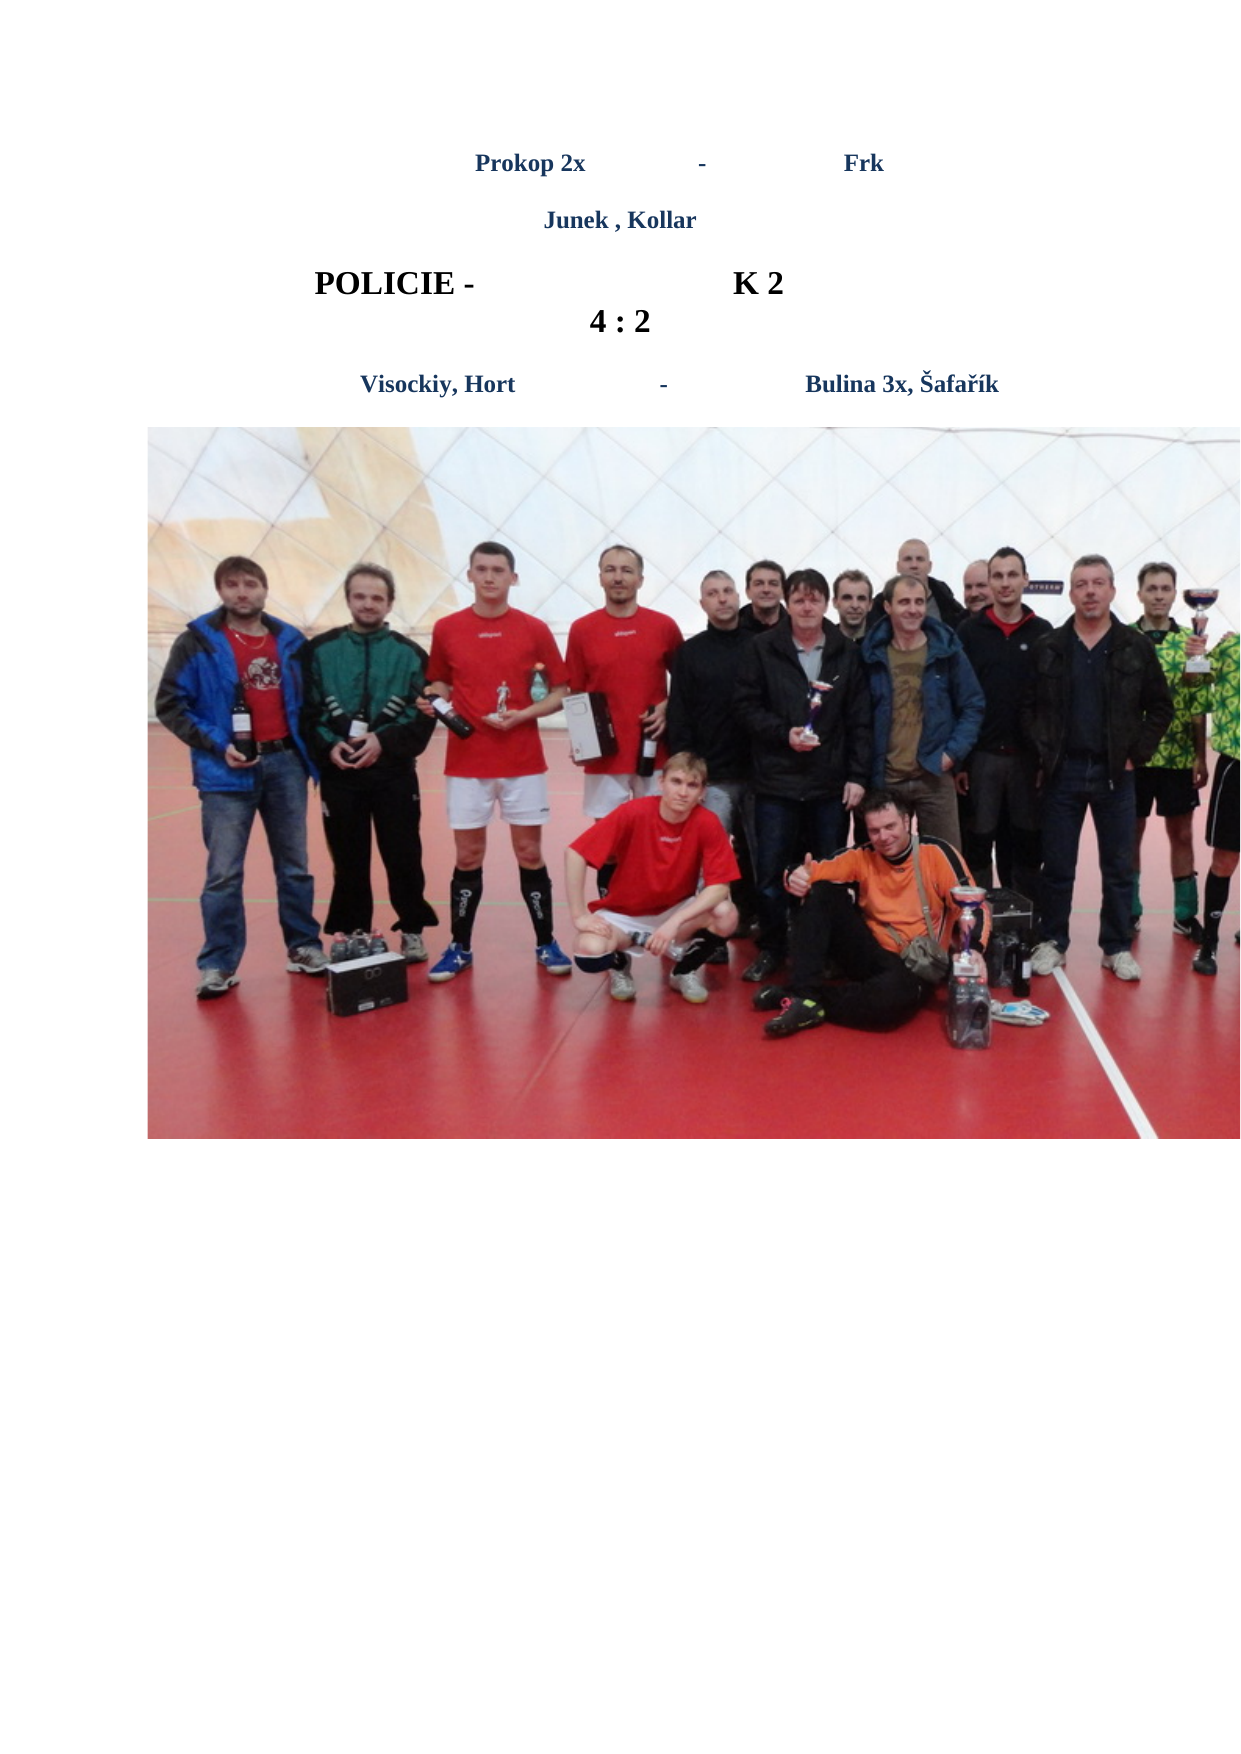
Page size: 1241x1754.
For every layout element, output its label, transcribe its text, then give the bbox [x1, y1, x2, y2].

picture [147, 427, 1241, 1139]
text Junek , Kollar [148, 206, 1093, 234]
text Visockiy, Hort - Bulina 3x, Šafařík [148, 369, 1093, 398]
text POLICIE - K 2 4 : 2 [148, 263, 1093, 340]
text Prokop 2x - Frk [148, 148, 1093, 176]
